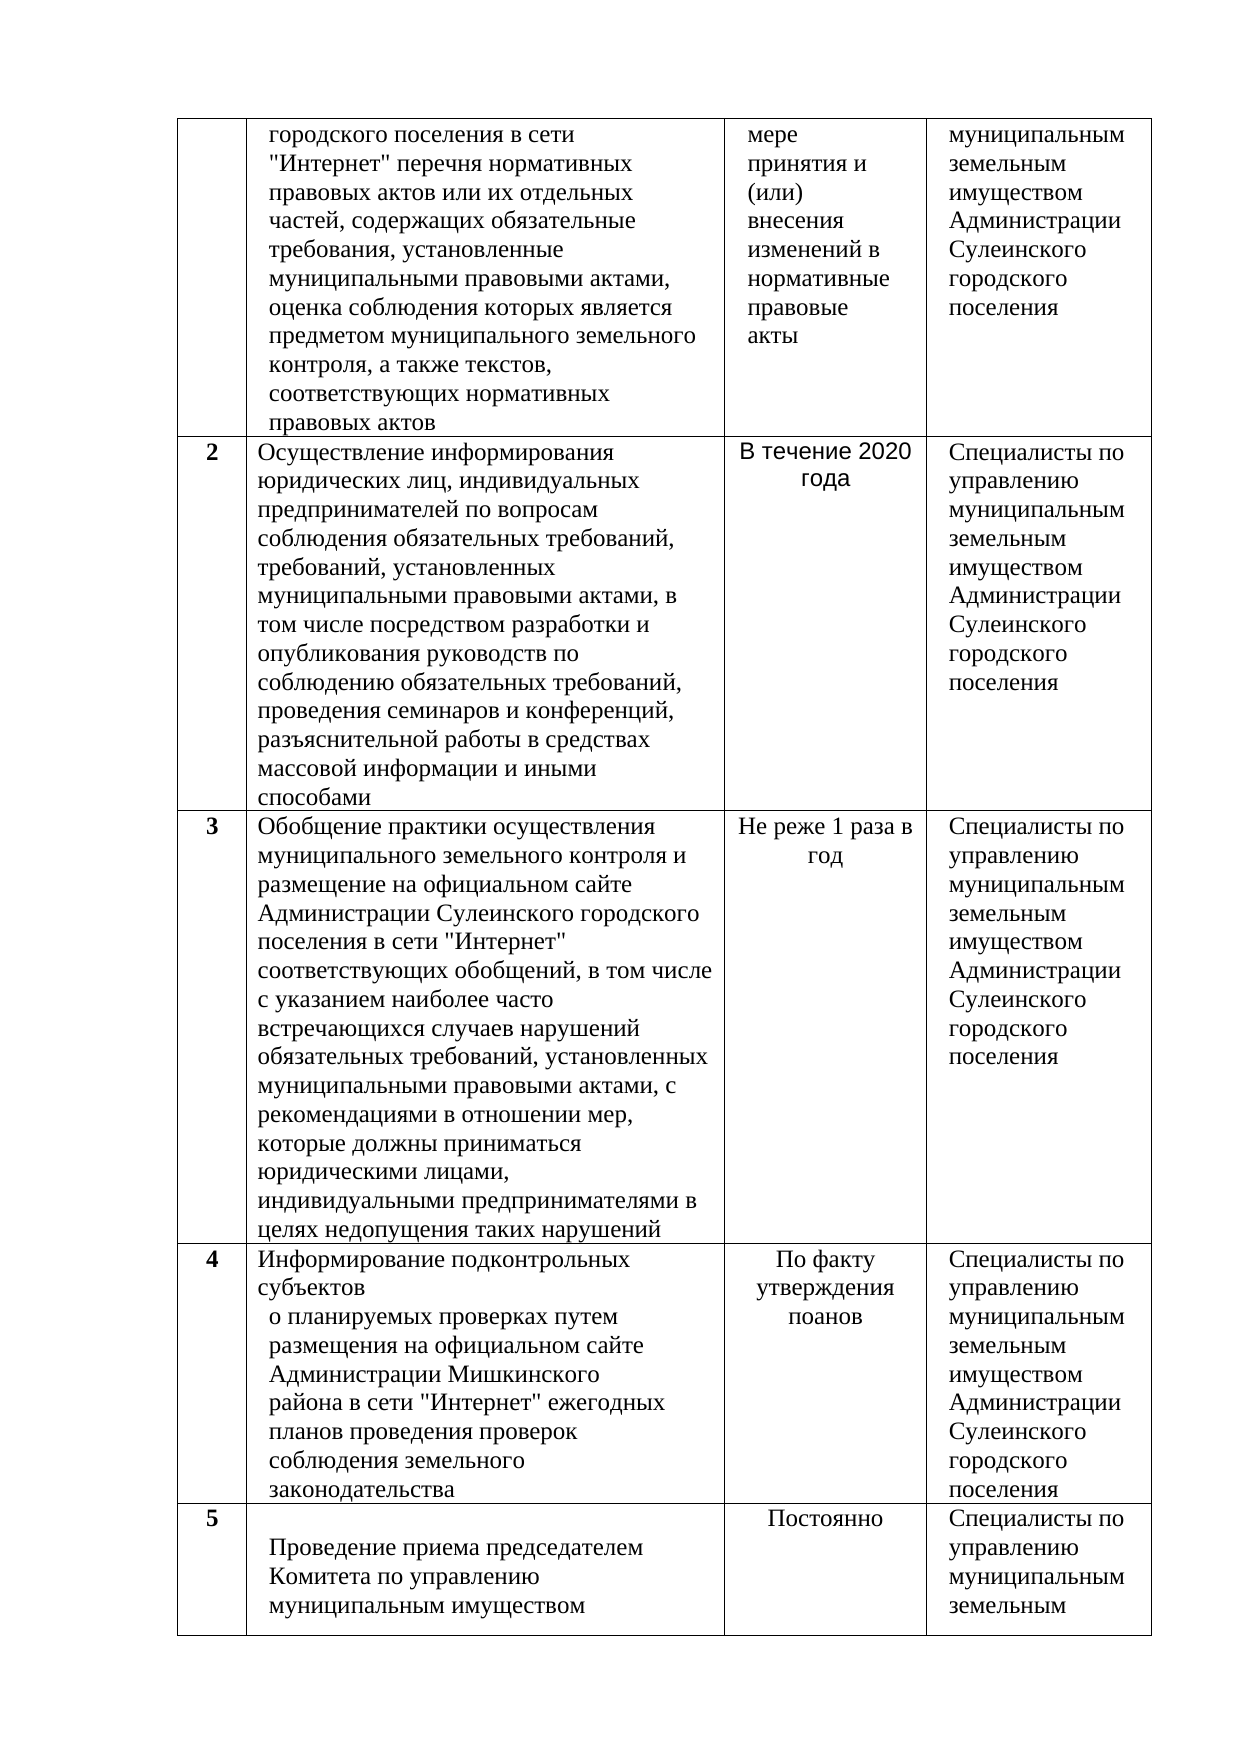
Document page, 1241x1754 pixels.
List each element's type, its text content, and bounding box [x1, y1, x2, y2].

table_cell [247, 119, 724, 436]
table_cell 5 [178, 1504, 246, 1635]
table_cell Не реже 1 раза в год [725, 811, 926, 1243]
table_cell [927, 1244, 1151, 1502]
table_cell [927, 1504, 1151, 1635]
table_cell [927, 437, 1151, 810]
table_cell Осуществление информирования юридических лиц, индивидуальных предпринимателей по вопросам соблюдения обязательных требований, требований, установленных муниципальными правовыми актами, в том числе посредством разработки и опубликования руководств по соблюдению обязательных требований, проведения семинаров и конференций, разъяснительной работы в средствах массовой информации и иными способами [247, 437, 724, 810]
table_cell 4 [178, 1244, 246, 1502]
table_cell [247, 1504, 724, 1635]
table_cell [725, 119, 926, 436]
table_cell В течение 2020 года [725, 437, 926, 810]
table_cell Постоянно [725, 1504, 926, 1635]
table_cell Информирование подконтрольных субъектов [247, 1244, 724, 1502]
table_cell [927, 811, 1151, 1243]
table_cell Обобщение практики осуществления муниципального земельного контроля и размещение на официальном сайте Администрации Сулеинского городского поселения в сети "Интернет" соответствующих обобщений, в том числе с указанием наиболее часто встречающихся случаев нарушений обязательных требований, установленных муниципальными правовыми актами, с рекомендациями в отношении мер, которые должны приниматься юридическими лицами, индивидуальными предпринимателями в целях недопущения таких нарушений [247, 811, 724, 1243]
table_cell 1 [178, 119, 246, 436]
table_cell По факту утверждения поанов [725, 1244, 926, 1502]
table_cell 2 [178, 437, 246, 810]
table_cell [927, 119, 1151, 436]
table_cell 3 [178, 811, 246, 1243]
